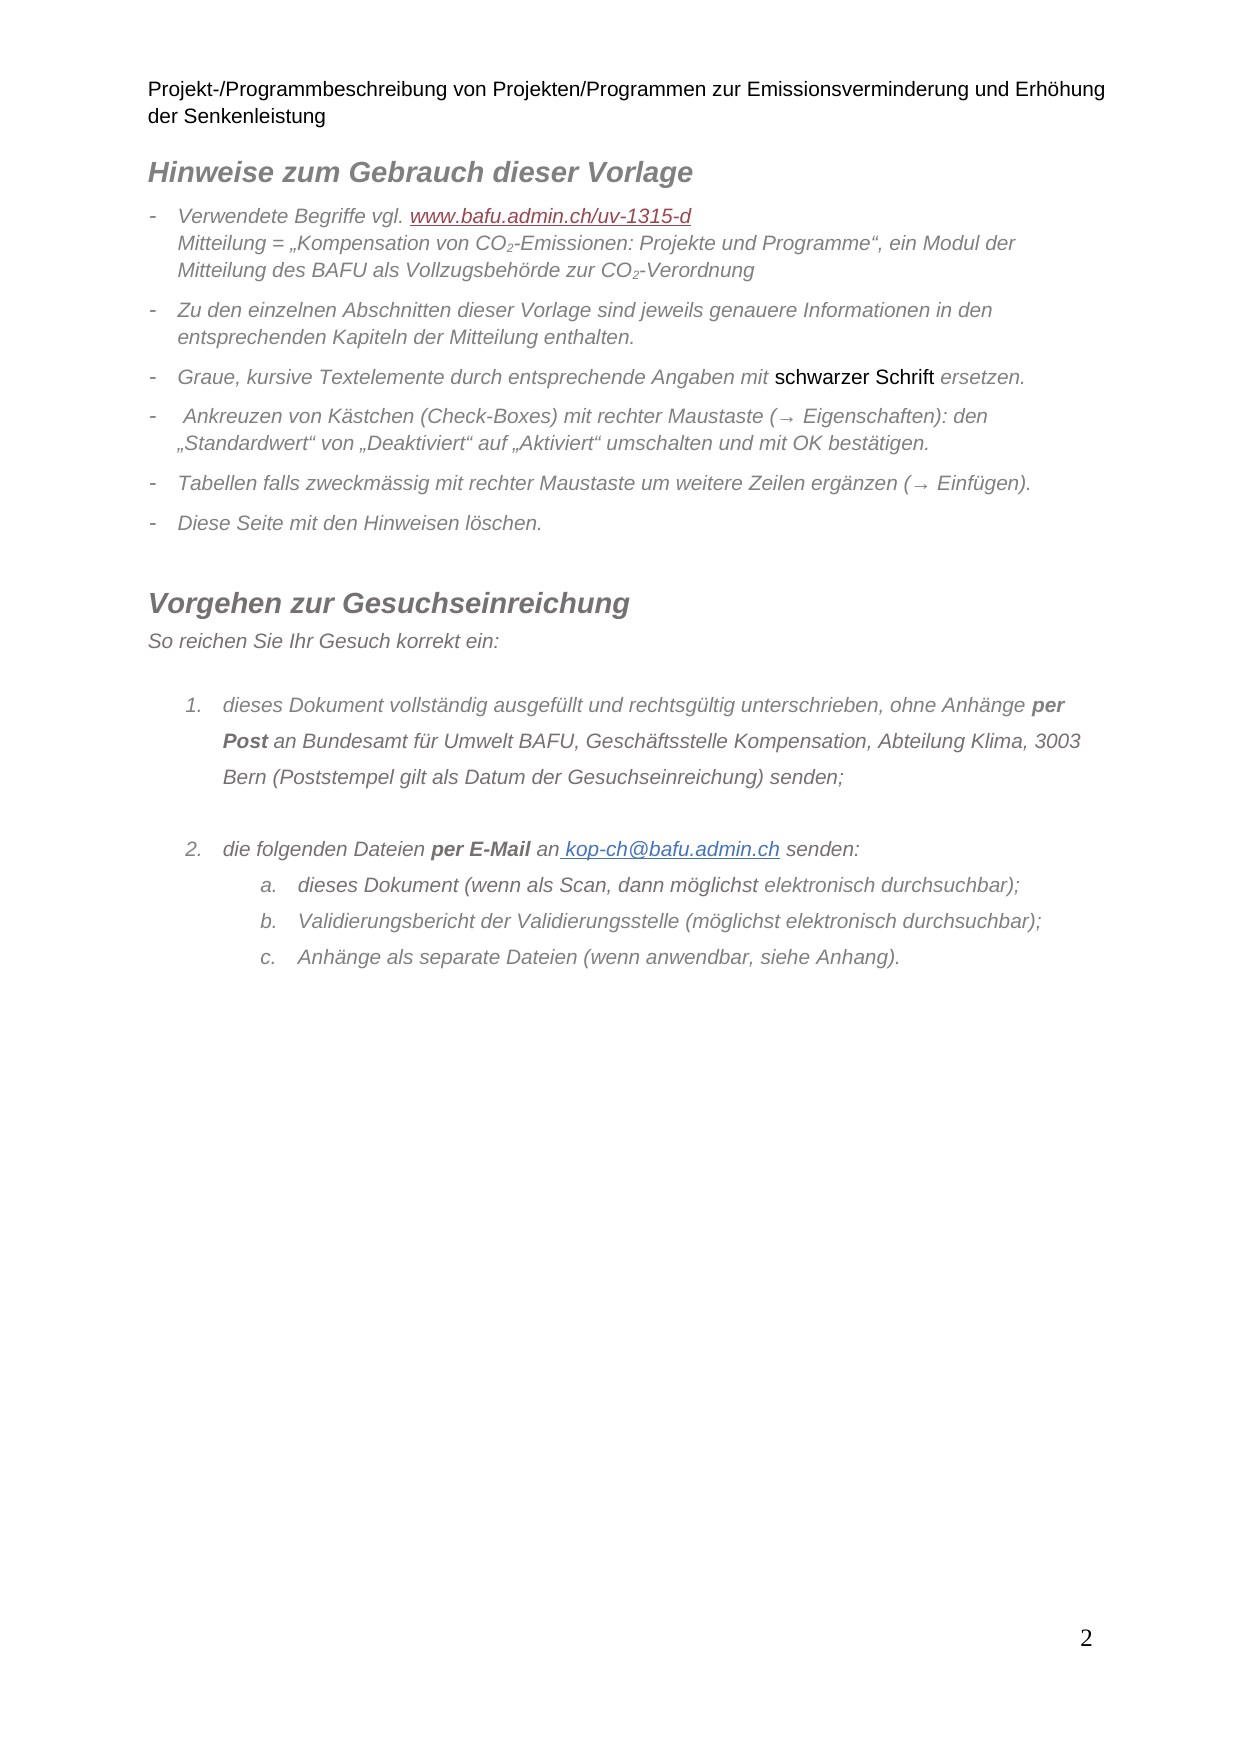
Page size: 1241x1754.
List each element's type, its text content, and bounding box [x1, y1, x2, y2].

list Diese Seite mit den Hinweisen löschen. [148, 507, 1093, 534]
text Vorgehen zur Gesuchseinreichung [148, 586, 1093, 620]
list Ankreuzen von Kästchen (Check-Boxes) mit rechter Maustaste (→ Eigenschaften): den „Standardwert“ von „Deaktiviert“ auf „Aktiviert“ umschalten und mit OK bestätigen. [148, 401, 1093, 455]
list Verwendete Begriffe vgl. www.bafu.admin.ch/uv-1315-d Mitteilung = „Kompensation von CO2-Emissionen: Projekte und Programme“, ein Modul der Mitteilung des BAFU als Vollzugsbehörde zur CO2-Verordnung [148, 201, 1093, 282]
list die folgenden Dateien per E-Mail an kop-ch@bafu.admin.ch senden: [185, 837, 1093, 861]
text So reichen Sie Ihr Gesuch korrekt ein: [148, 626, 1093, 653]
list Tabellen falls zweckmässig mit rechter Maustaste um weitere Zeilen ergänzen (→ Einfügen). [148, 468, 1093, 495]
list Zu den einzelnen Abschnitten dieser Vorlage sind jeweils genauere Informationen in den entsprechenden Kapiteln der Mitteilung enthalten. [148, 295, 1093, 349]
list dieses Dokument (wenn als Scan, dann möglichst elektronisch durchsuchbar); [260, 873, 1093, 897]
list Validierungsbericht der Validierungsstelle (möglichst elektronisch durchsuchbar); [260, 908, 1093, 932]
text Hinweise zum Gebrauch dieser Vorlage [148, 155, 1093, 188]
list dieses Dokument vollständig ausgefüllt und rechtsgültig unterschrieben, ohne Anhänge per Post an Bundesamt für Umwelt BAFU, Geschäftsstelle Kompensation, Abteilung Klima, 3003 Bern (Poststempel gilt als Datum der Gesuchseinreichung) senden; [185, 693, 1093, 825]
list Anhänge als separate Dateien (wenn anwendbar, siehe Anhang). [260, 944, 1093, 968]
list Graue, kursive Textelemente durch entsprechende Angaben mit schwarzer Schrift ersetzen. [148, 361, 1093, 388]
